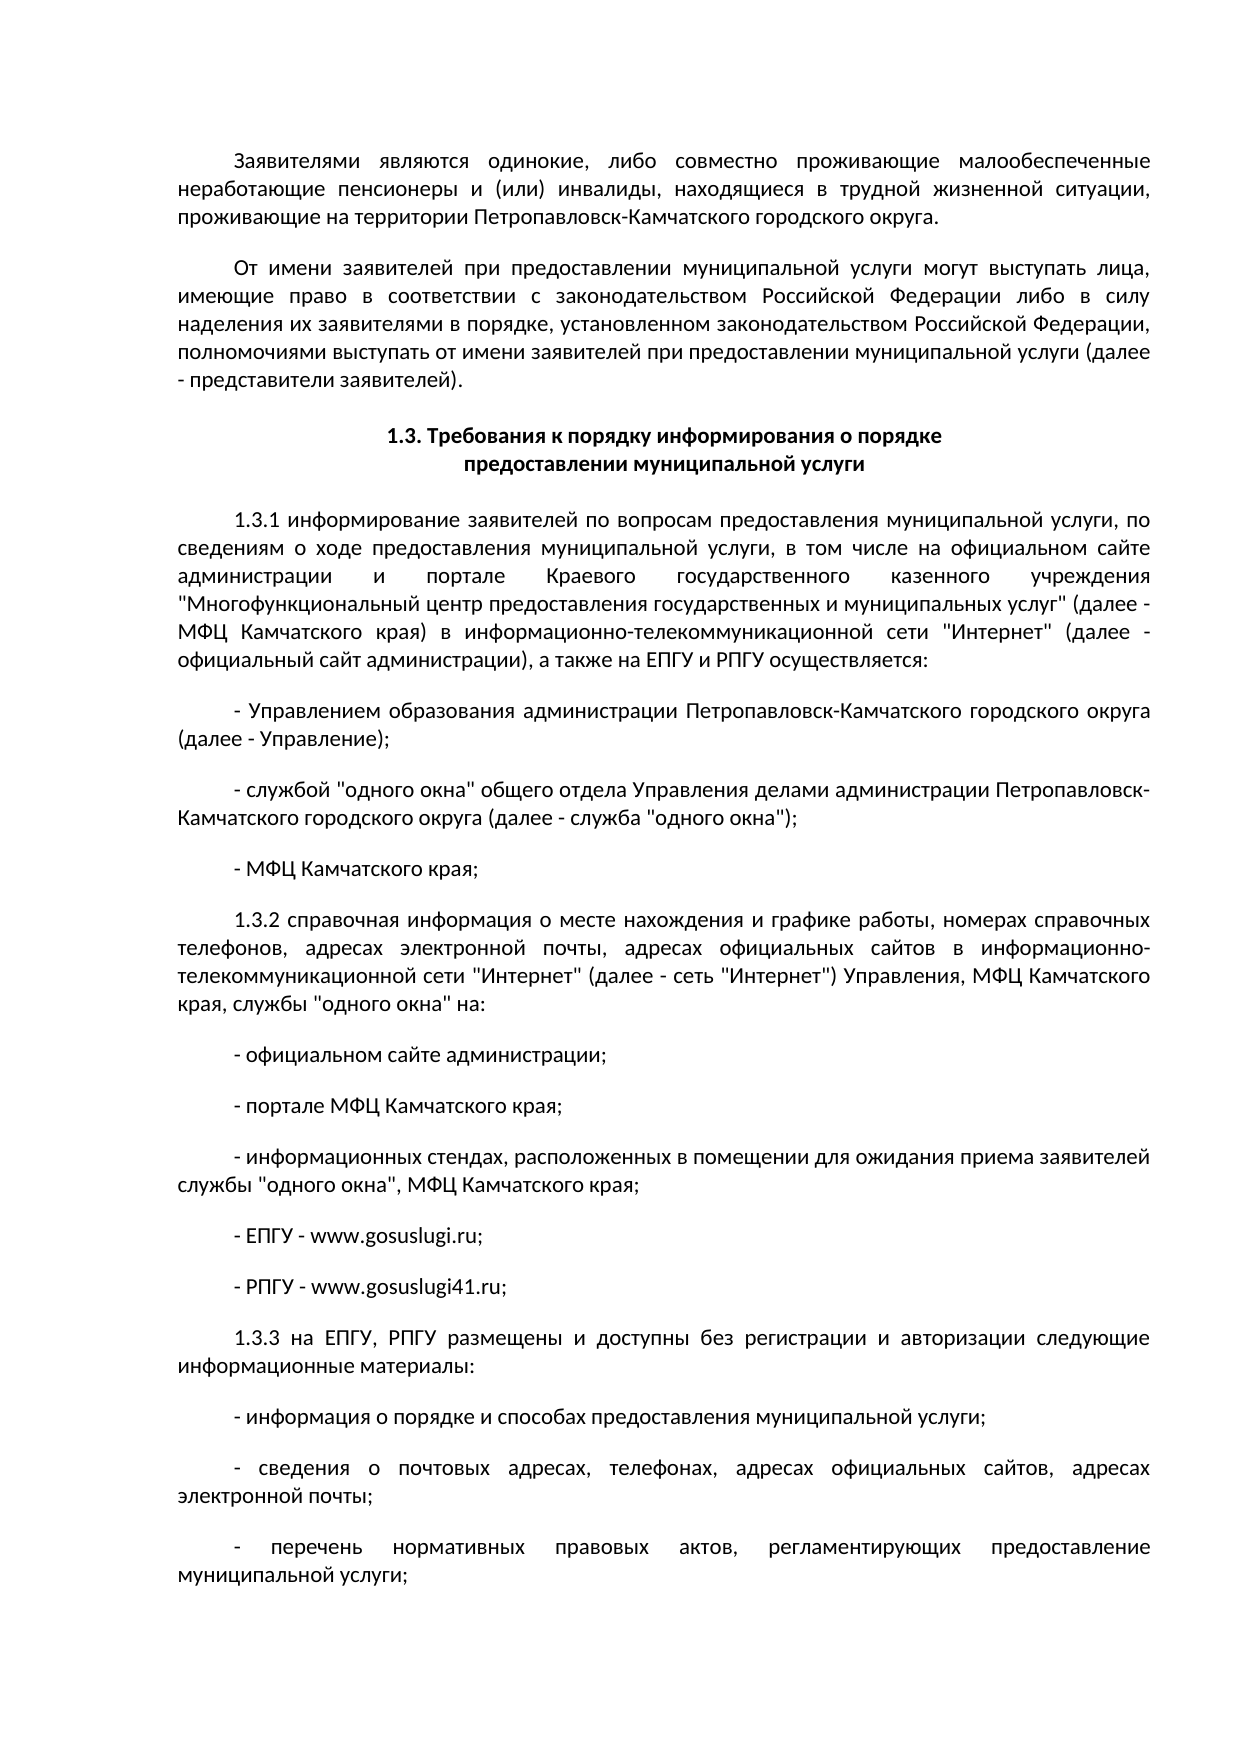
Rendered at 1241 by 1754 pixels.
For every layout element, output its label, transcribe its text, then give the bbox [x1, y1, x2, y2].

text - РПГУ - www.gosuslugi41.ru; [177, 1272, 1152, 1300]
title 1.3. Требования к порядку информирования о порядке [177, 421, 1152, 449]
text 1.3.1 информирование заявителей по вопросам предоставления муниципальной услуги, по сведениям о ходе предоставления муниципальной услуги, в том числе на официальном сайте администрации и портале Краевого государственного казенного учреждения "Многофункциональный центр предоставления государственных и муниципальных услуг" (далее - МФЦ Камчатского края) в информационно-телекоммуникационной сети "Интернет" (далее - официальный сайт администрации), а также на ЕПГУ и РПГУ осуществляется: [177, 505, 1152, 673]
text - информация о порядке и способах предоставления муниципальной услуги; [177, 1402, 1152, 1430]
text - портале МФЦ Камчатского края; [177, 1091, 1152, 1119]
text - МФЦ Камчатского края; [177, 854, 1152, 882]
title предоставлении муниципальной услуги [177, 449, 1152, 477]
text - перечень нормативных правовых актов, регламентирующих предоставление муниципальной услуги; [177, 1532, 1152, 1588]
text - сведения о почтовых адресах, телефонах, адресах официальных сайтов, адресах электронной почты; [177, 1453, 1152, 1509]
text Заявителями являются одинокие, либо совместно проживающие малообеспеченные неработающие пенсионеры и (или) инвалиды, находящиеся в трудной жизненной ситуации, проживающие на территории Петропавловск-Камчатского городского округа. [177, 146, 1152, 230]
text - Управлением образования администрации Петропавловск-Камчатского городского округа (далее - Управление); [177, 696, 1152, 752]
text - официальном сайте администрации; [177, 1040, 1152, 1068]
text 1.3.3 на ЕПГУ, РПГУ размещены и доступны без регистрации и авторизации следующие информационные материалы: [177, 1323, 1152, 1379]
text 1.3.2 справочная информация о месте нахождения и графике работы, номерах справочных телефонов, адресах электронной почты, адресах официальных сайтов в информационно-телекоммуникационной сети "Интернет" (далее - сеть "Интернет") Управления, МФЦ Камчатского края, службы "одного окна" на: [177, 905, 1152, 1017]
text - информационных стендах, расположенных в помещении для ожидания приема заявителей службы "одного окна", МФЦ Камчатского края; [177, 1142, 1152, 1198]
text От имени заявителей при предоставлении муниципальной услуги могут выступать лица, имеющие право в соответствии с законодательством Российской Федерации либо в силу наделения их заявителями в порядке, установленном законодательством Российской Федерации, полномочиями выступать от имени заявителей при предоставлении муниципальной услуги (далее - представители заявителей). [177, 253, 1152, 393]
text - ЕПГУ - www.gosuslugi.ru; [177, 1221, 1152, 1249]
text - службой "одного окна" общего отдела Управления делами администрации Петропавловск-Камчатского городского округа (далее - служба "одного окна"); [177, 775, 1152, 831]
